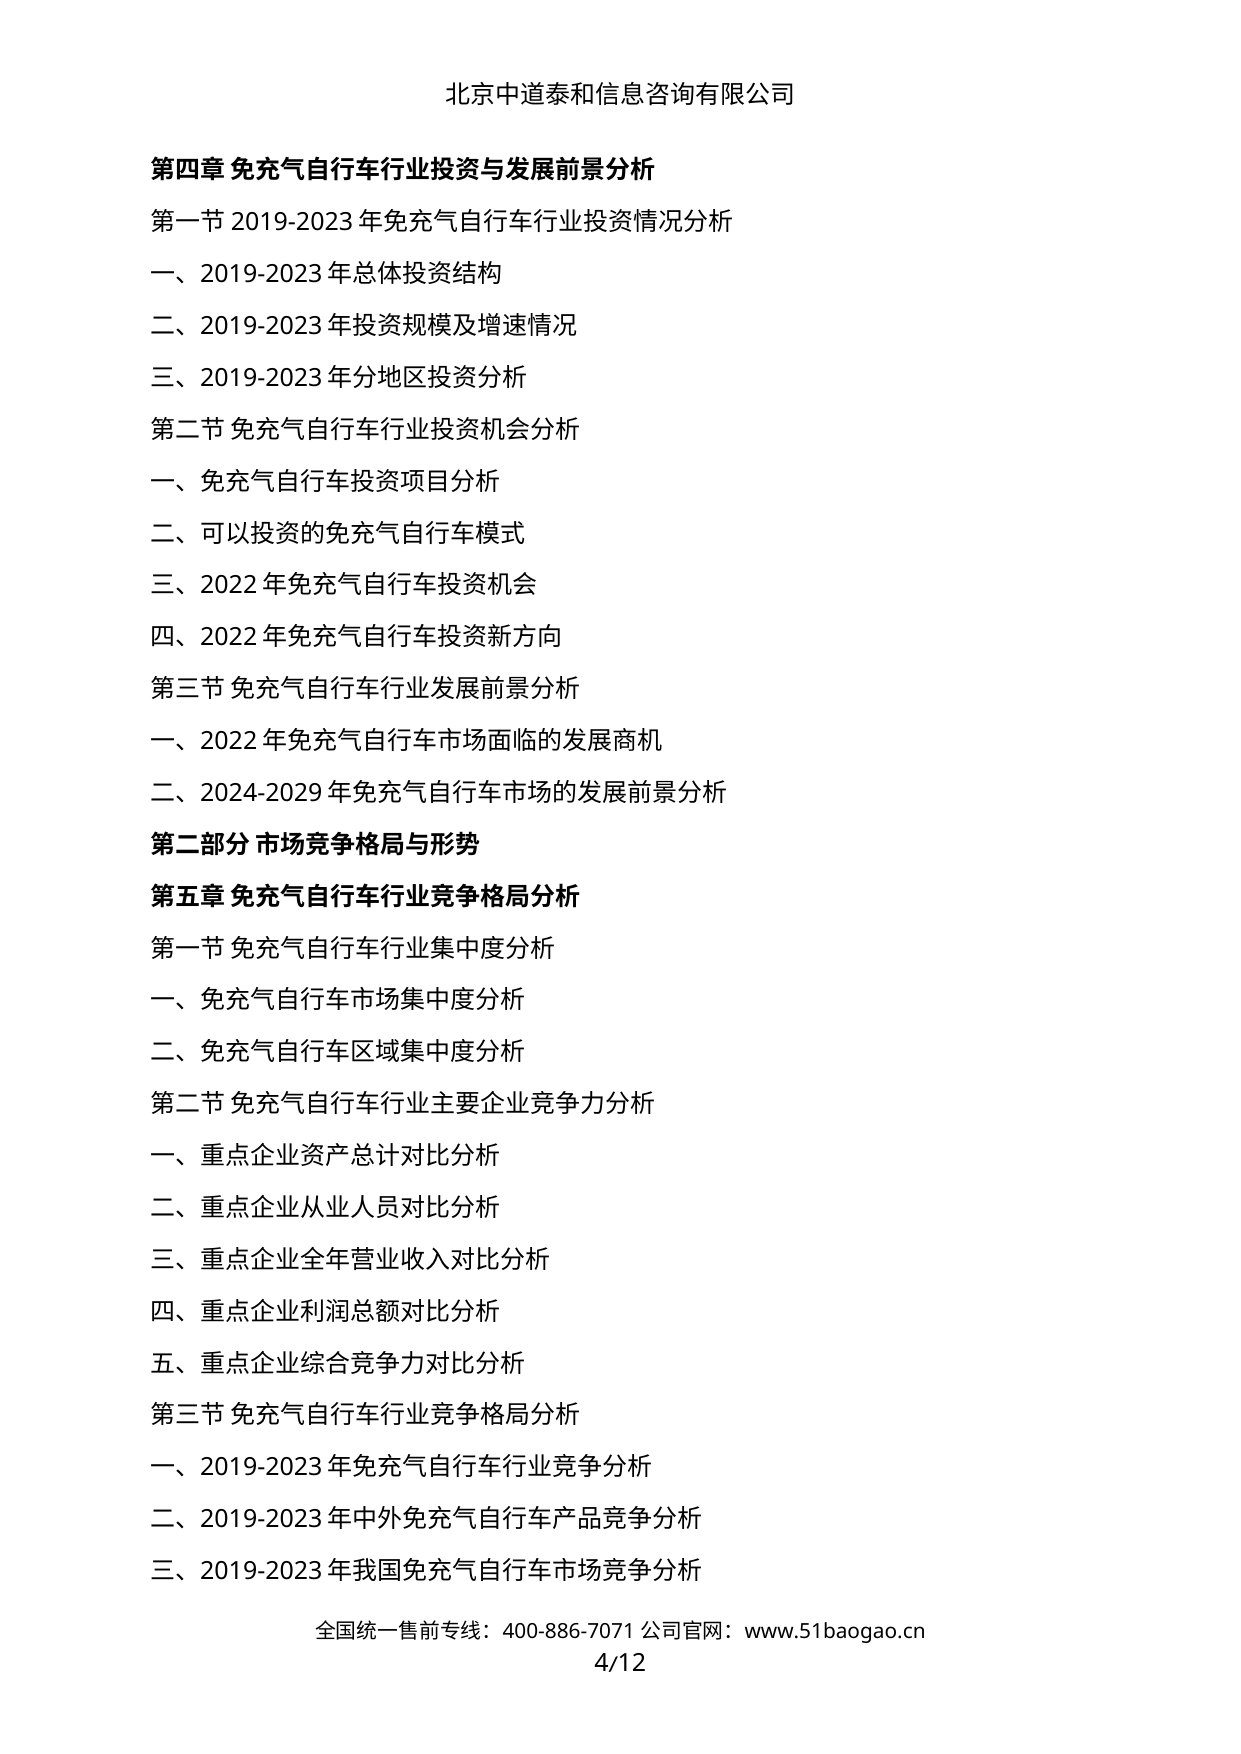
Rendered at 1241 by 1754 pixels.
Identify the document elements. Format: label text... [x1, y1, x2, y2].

text 三、重点企业全年营业收入对比分析 [150, 1239, 1090, 1276]
text 一、2022年免充气自行车市场面临的发展商机 [150, 721, 1090, 757]
text 一、2019-2023年免充气自行车行业竞争分析 [150, 1447, 1090, 1483]
text 第四章 免充气自行车行业投资与发展前景分析 [150, 150, 1090, 186]
text 二、2024-2029年免充气自行车市场的发展前景分析 [150, 772, 1090, 809]
text 第二节 免充气自行车行业主要企业竞争力分析 [150, 1084, 1090, 1120]
text 四、2022年免充气自行车投资新方向 [150, 617, 1090, 653]
text 一、2019-2023年总体投资结构 [150, 254, 1090, 290]
text 一、免充气自行车市场集中度分析 [150, 980, 1090, 1016]
text 第一节 免充气自行车行业集中度分析 [150, 928, 1090, 964]
text 五、重点企业综合竞争力对比分析 [150, 1343, 1090, 1379]
text 一、重点企业资产总计对比分析 [150, 1136, 1090, 1172]
text 一、免充气自行车投资项目分析 [150, 461, 1090, 497]
text 三、2022年免充气自行车投资机会 [150, 565, 1090, 601]
text 三、2019-2023年分地区投资分析 [150, 357, 1090, 394]
text 第二部分 市场竞争格局与形势 [150, 824, 1090, 861]
text 二、重点企业从业人员对比分析 [150, 1187, 1090, 1224]
text 二、2019-2023年投资规模及增速情况 [150, 306, 1090, 342]
text 第三节 免充气自行车行业发展前景分析 [150, 669, 1090, 705]
text 第五章 免充气自行车行业竞争格局分析 [150, 876, 1090, 912]
text 四、重点企业利润总额对比分析 [150, 1291, 1090, 1327]
text 二、2019-2023年中外免充气自行车产品竞争分析 [150, 1499, 1090, 1535]
text 三、2019-2023年我国免充气自行车市场竞争分析 [150, 1551, 1090, 1587]
text 第二节 免充气自行车行业投资机会分析 [150, 409, 1090, 446]
text 第一节 2019-2023年免充气自行车行业投资情况分析 [150, 202, 1090, 238]
text 第三节 免充气自行车行业竞争格局分析 [150, 1395, 1090, 1431]
text 二、可以投资的免充气自行车模式 [150, 513, 1090, 549]
text 二、免充气自行车区域集中度分析 [150, 1032, 1090, 1068]
